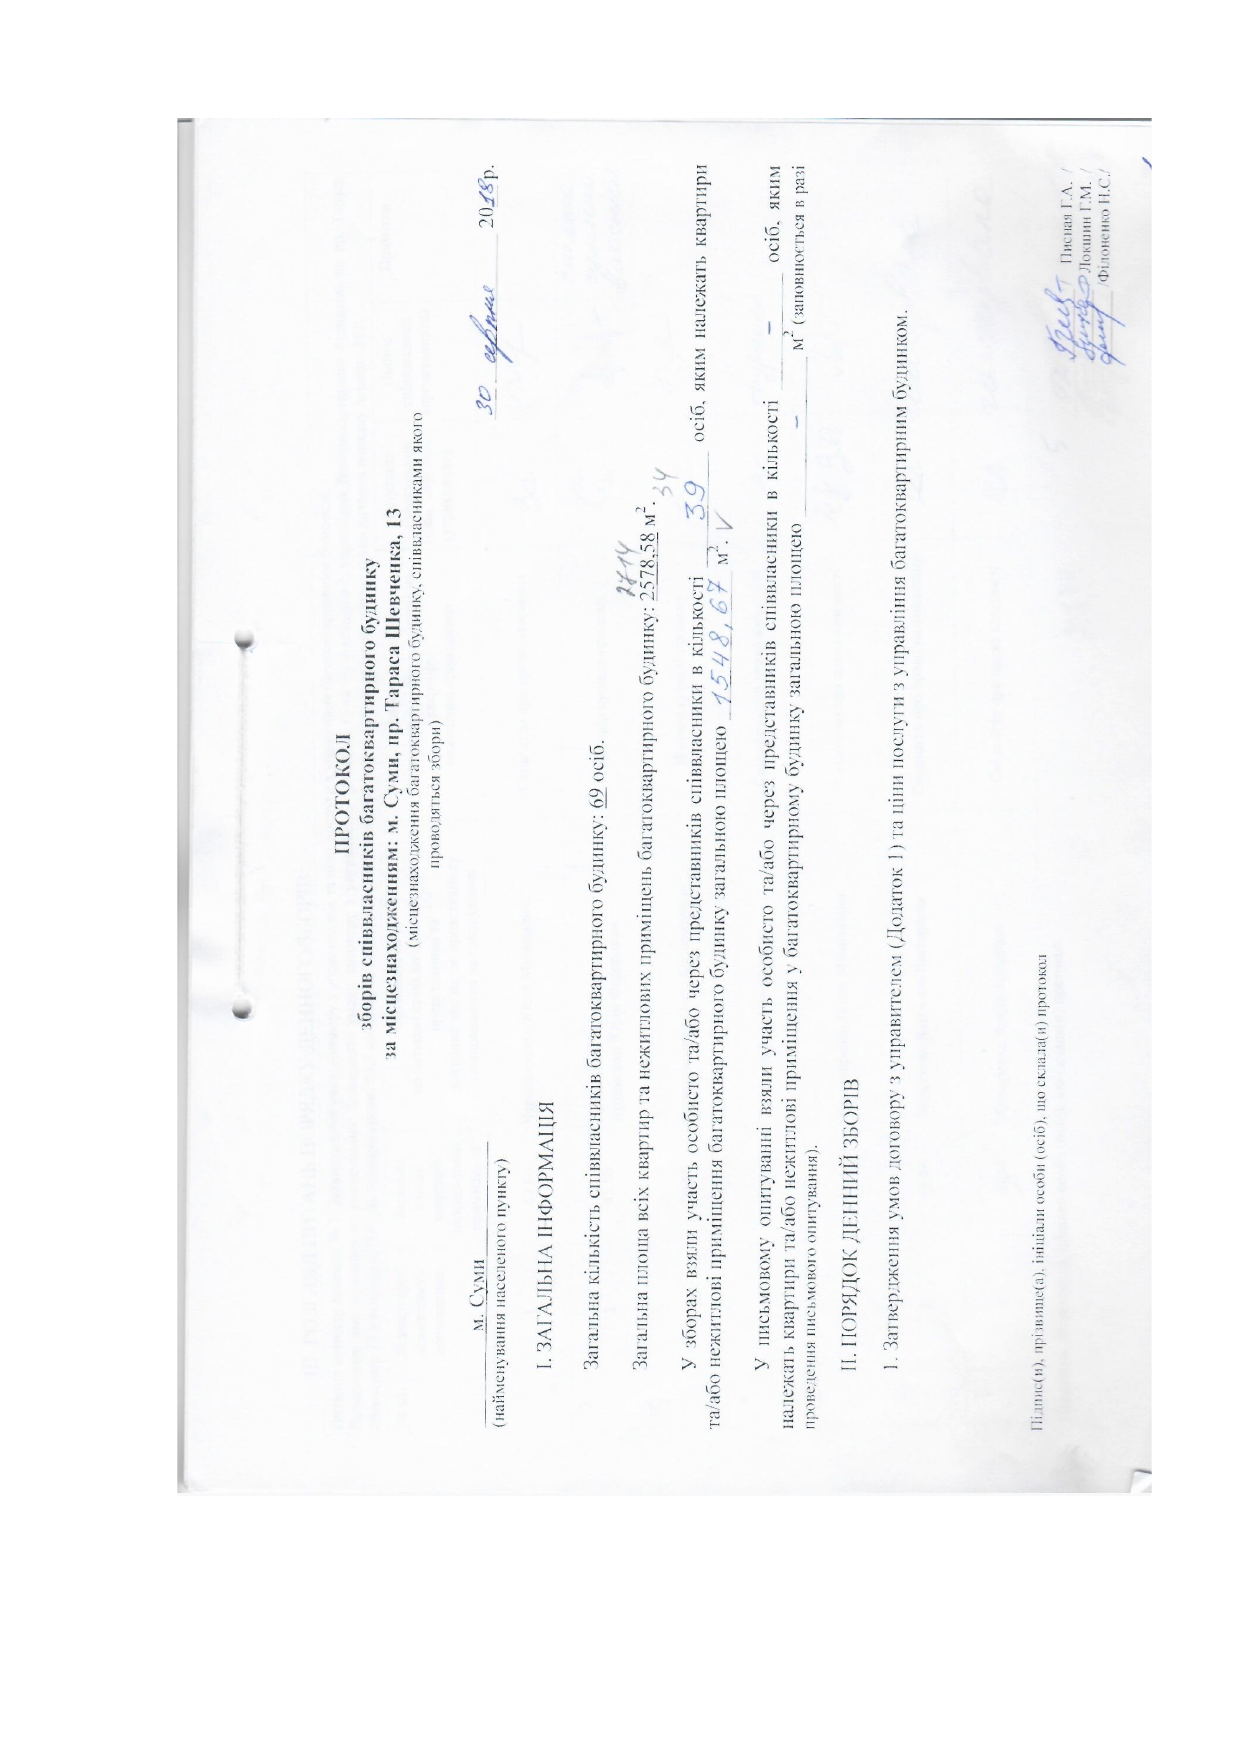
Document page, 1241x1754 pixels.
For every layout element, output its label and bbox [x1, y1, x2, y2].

picture [177, 118, 1152, 1496]
